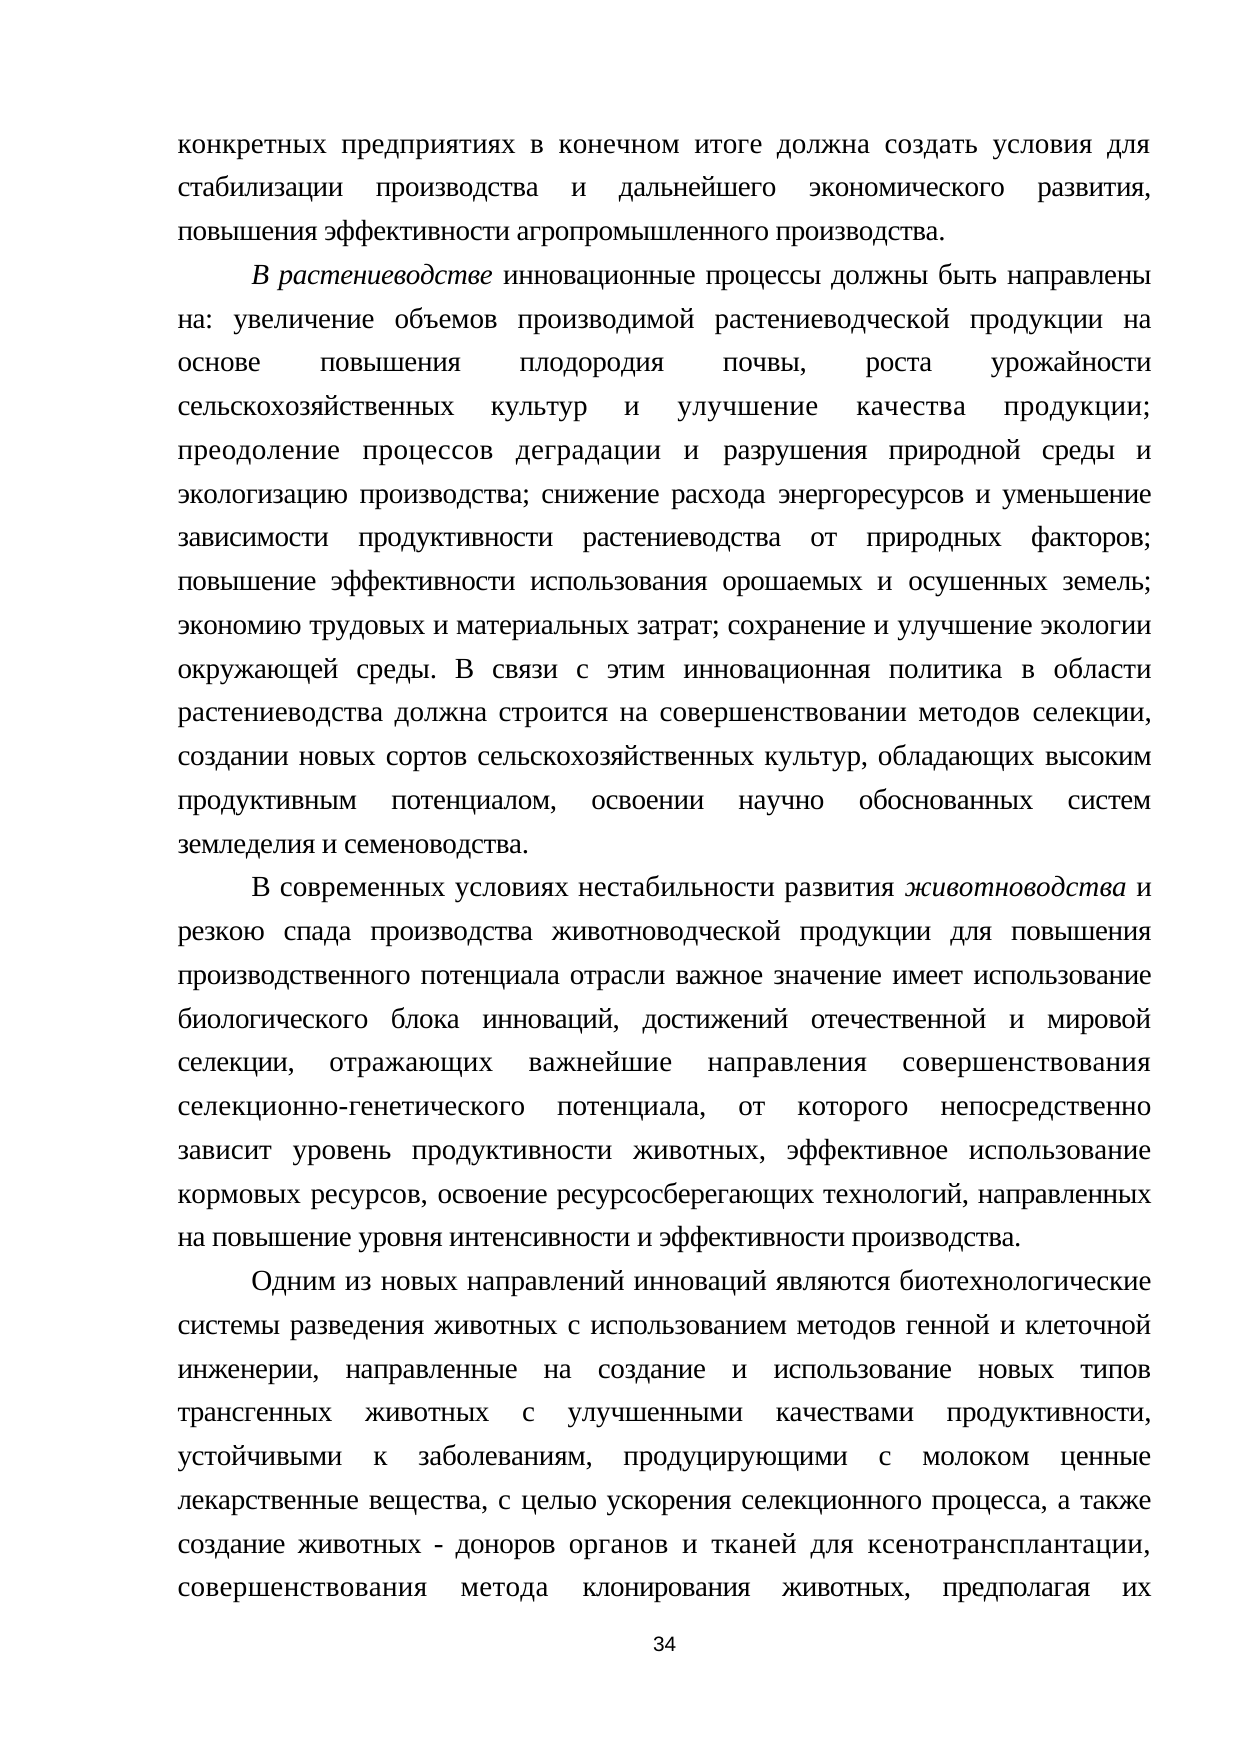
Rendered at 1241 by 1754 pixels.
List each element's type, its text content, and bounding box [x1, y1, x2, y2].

text В современных условиях нестабильности развития животноводства и резкою спада производства животноводческой продукции для повышения производственного потенциала отрасли важное значение имеет использование биологического блока инноваций, достижений отечественной и мировой селекции, отражающих важнейшие направления совершенствования селекционно-генетического потенциала, от которого непосредственно зависит уровень продуктивности животных, эффективное использование кормовых ресурсов, освоение ресурсосберегающих технологий, направленных на повышение уровня интенсивности и эффективности производства. [177, 862, 1152, 1256]
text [177, 118, 1152, 249]
text В растениеводстве инновационные процессы должны быть направлены на: увеличение объемов производимой растениеводческой продукции на основе повышения плодородия почвы, роста урожайности сельскохозяйственных культур и улучшение качества продукции; преодоление процессов деградации и разрушения природной среды и экологизацию производства; снижение расхода энергоресурсов и уменьшение зависимости продуктивности растениеводства от природных факторов; повышение эффективности использования орошаемых и осушенных земель; экономию трудовых и материальных затрат; сохранение и улучшение экологии окружающей среды. В связи с этим инновационная политика в области растениеводства должна строится на совершенствовании методов селекции, создании новых сортов сельскохозяйственных культур, обладающих высоким продуктивным потенциалом, освоении научно обоснованных систем земледелия и семеноводства. [177, 249, 1152, 862]
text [177, 1256, 1152, 1606]
